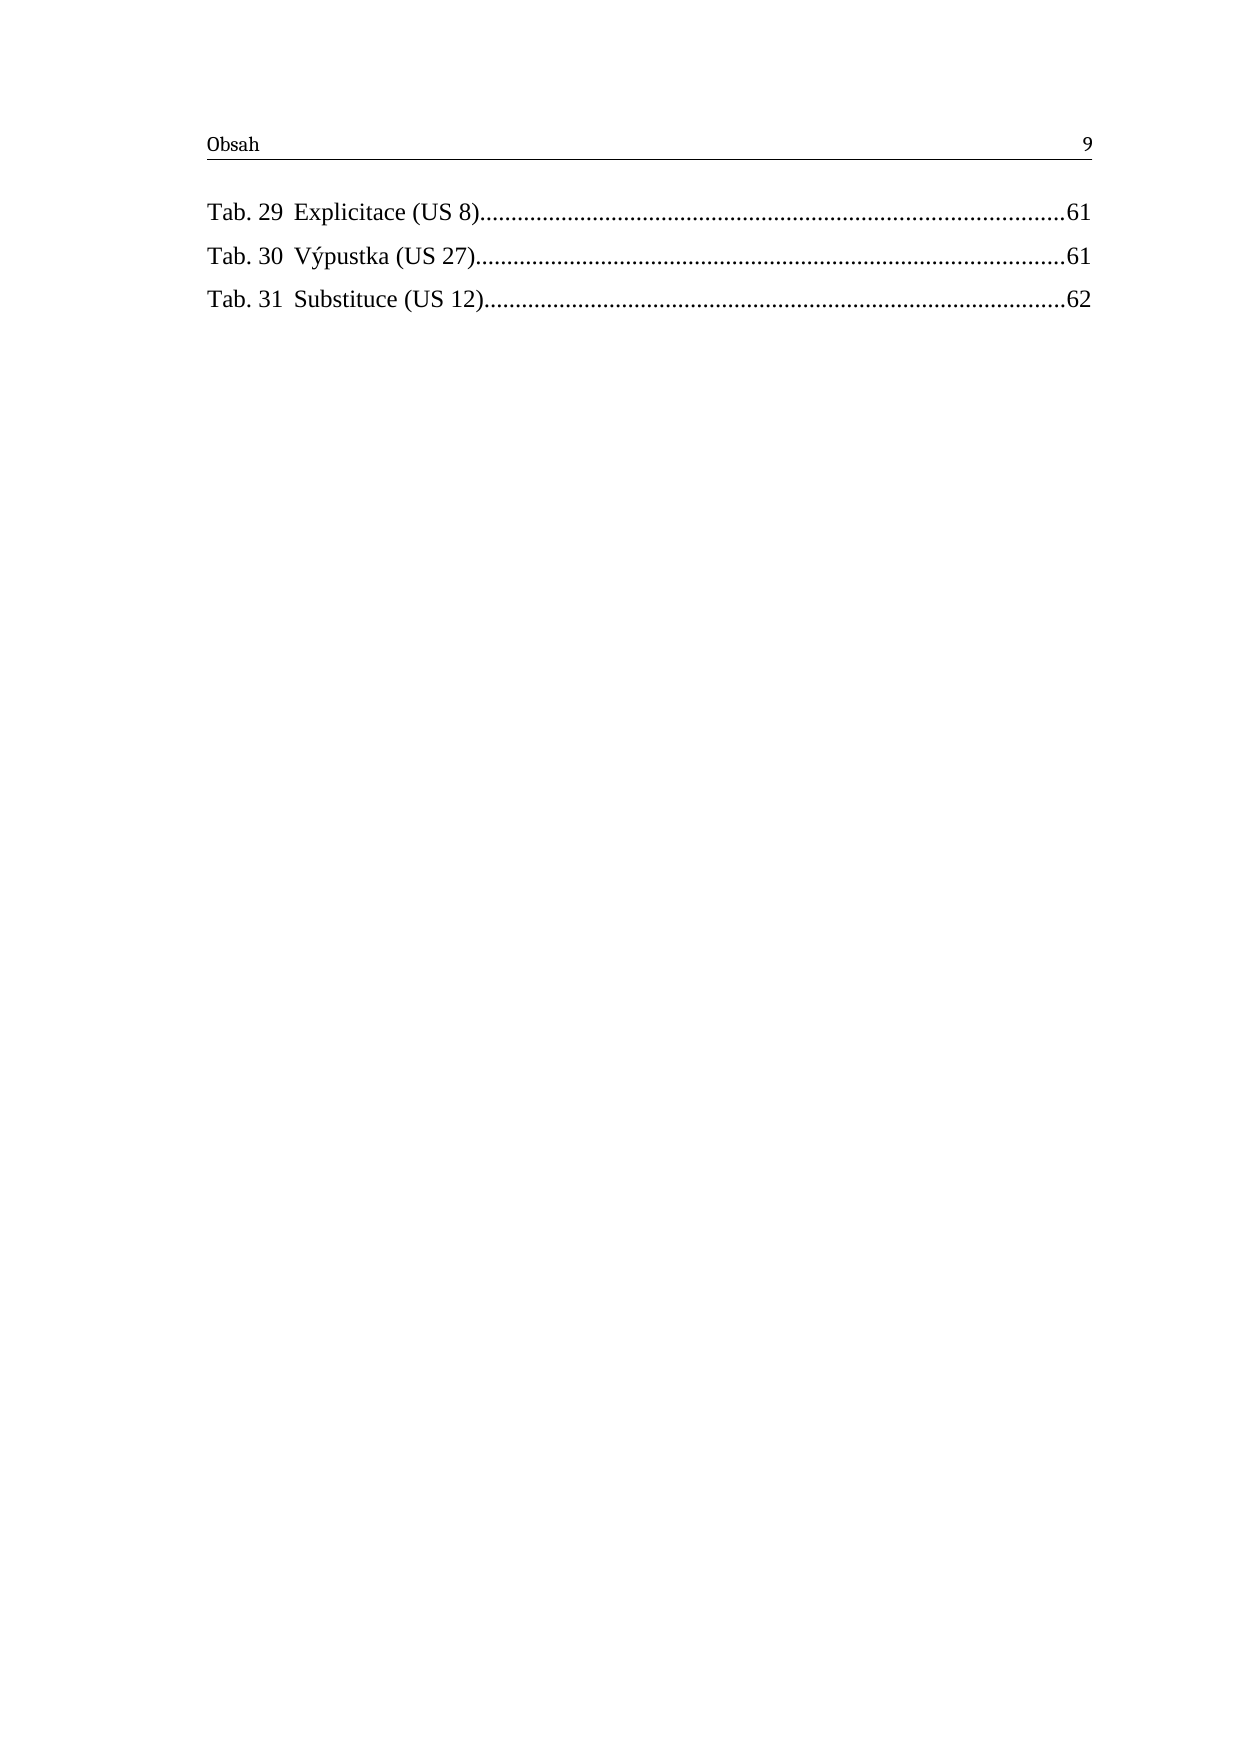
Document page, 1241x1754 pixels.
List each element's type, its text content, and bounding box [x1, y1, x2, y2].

text Tab. 30 Výpustka (US 27) 61 [207, 241, 1092, 269]
text Tab. 31 Substituce (US 12) 62 [207, 284, 1092, 313]
text Tab. 29 Explicitace (US 8) 61 [207, 197, 1092, 226]
